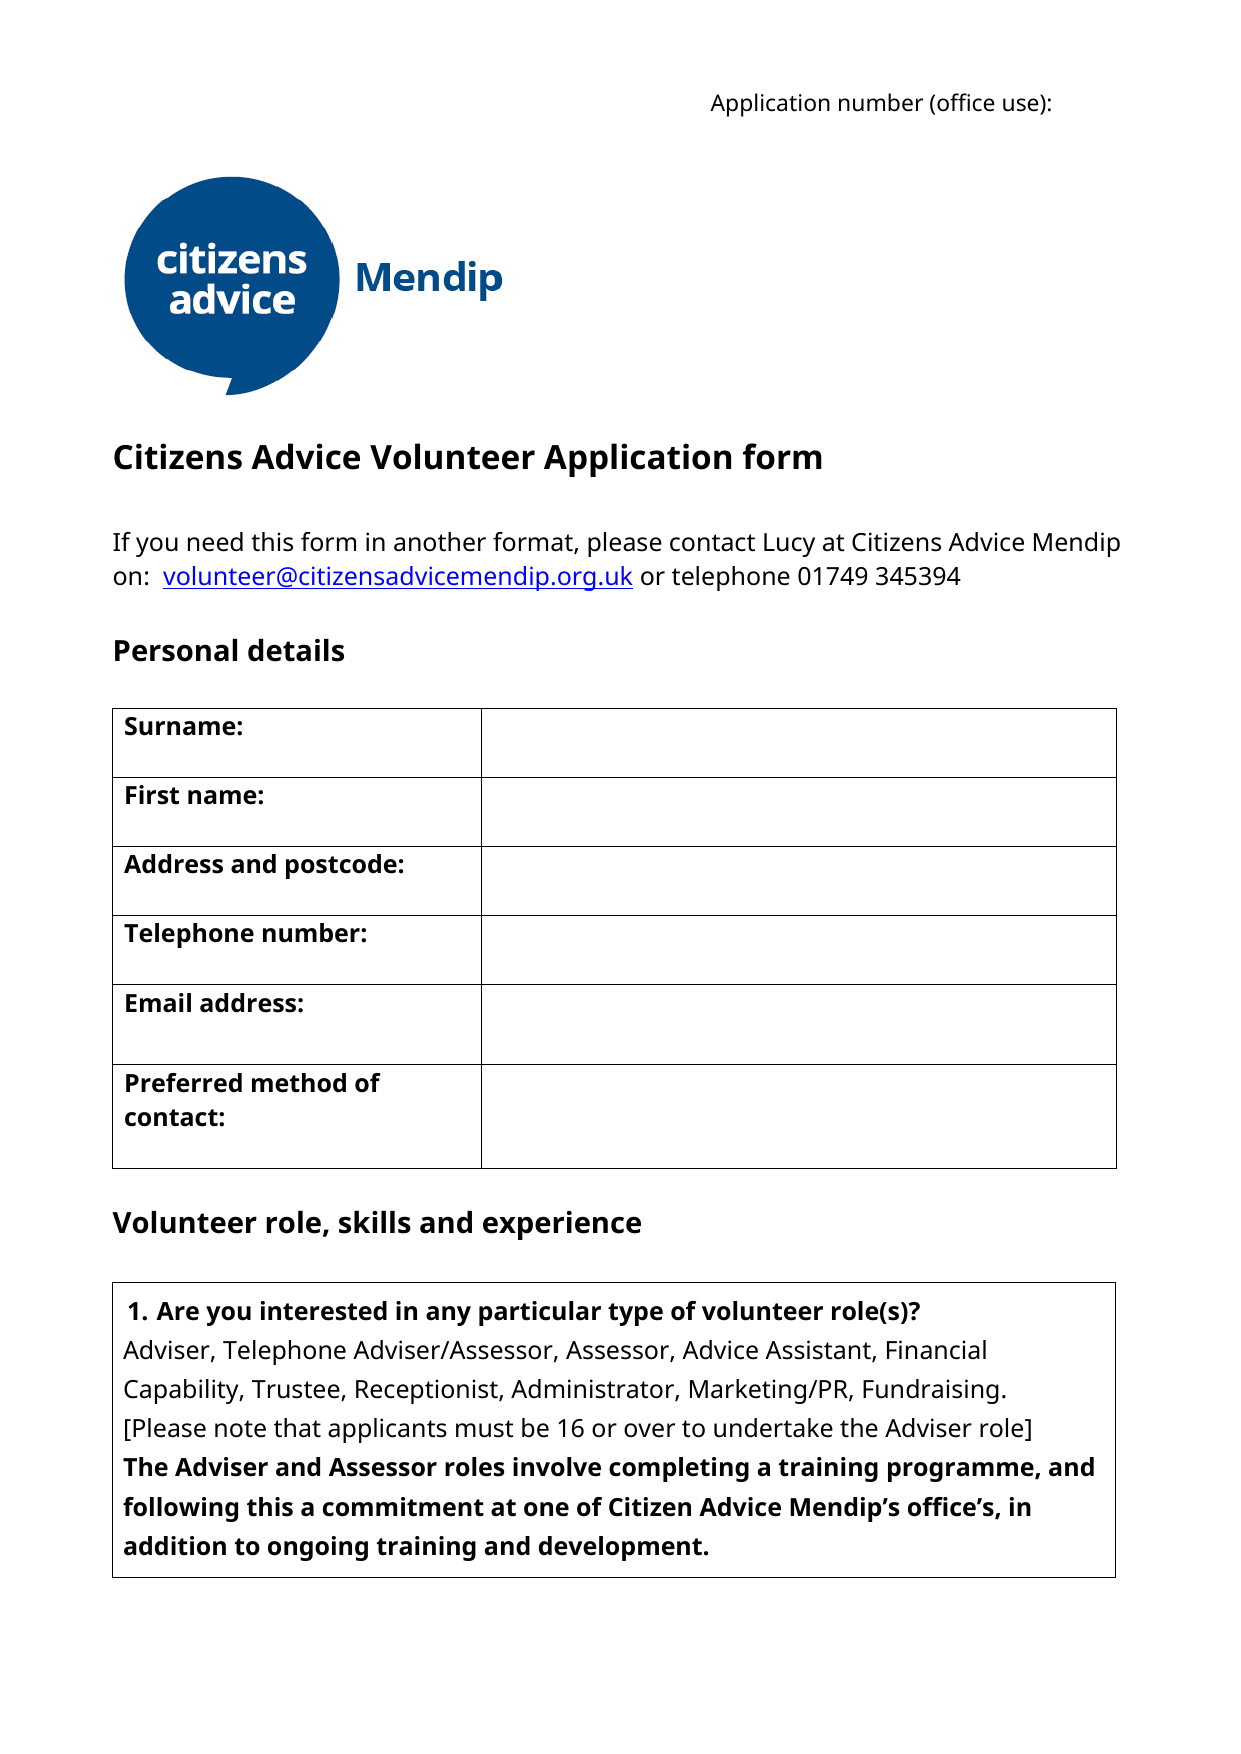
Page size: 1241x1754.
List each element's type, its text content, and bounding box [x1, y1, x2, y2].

picture [112, 171, 774, 399]
table_cell [482, 778, 1116, 846]
table_header Are you interested in any particular type of volunteer role(s)? Adviser, Telephone Adviser/Assessor, Assessor, Advice Assistant, Financial Capability, Trustee, Receptionist, Administrator, Marketing/PR, Fundraising. [Please note that applicants must be 16 or over to undertake the Adviser role] The Adviser and Assessor roles involve completing a training programme, and following this a commitment at one of Citizen Advice Mendip’s office’s, in addition to ongoing training and development. [113, 1283, 1115, 1577]
table_cell [482, 847, 1116, 915]
table_header Surname: [113, 709, 481, 777]
table_cell Email address: [113, 985, 481, 1064]
table_cell Preferred method of contact: [113, 1065, 481, 1167]
text Personal details [112, 630, 1128, 670]
table_cell [482, 985, 1116, 1064]
text If you need this form in another format, please contact Lucy at Citizens Advice Mendip on: volunteer@citizensadvicemendip.org.uk or telephone 01749 345394 [112, 525, 1132, 593]
table_header [482, 709, 1116, 777]
table_cell Telephone number: [113, 916, 481, 984]
table_cell [482, 916, 1116, 984]
text Citizens Advice Volunteer Application form [112, 434, 1132, 479]
table_cell Address and postcode: [113, 847, 481, 915]
table_cell [482, 1065, 1116, 1167]
table_cell First name: [113, 778, 481, 846]
text Volunteer role, skills and experience [112, 1203, 1129, 1242]
